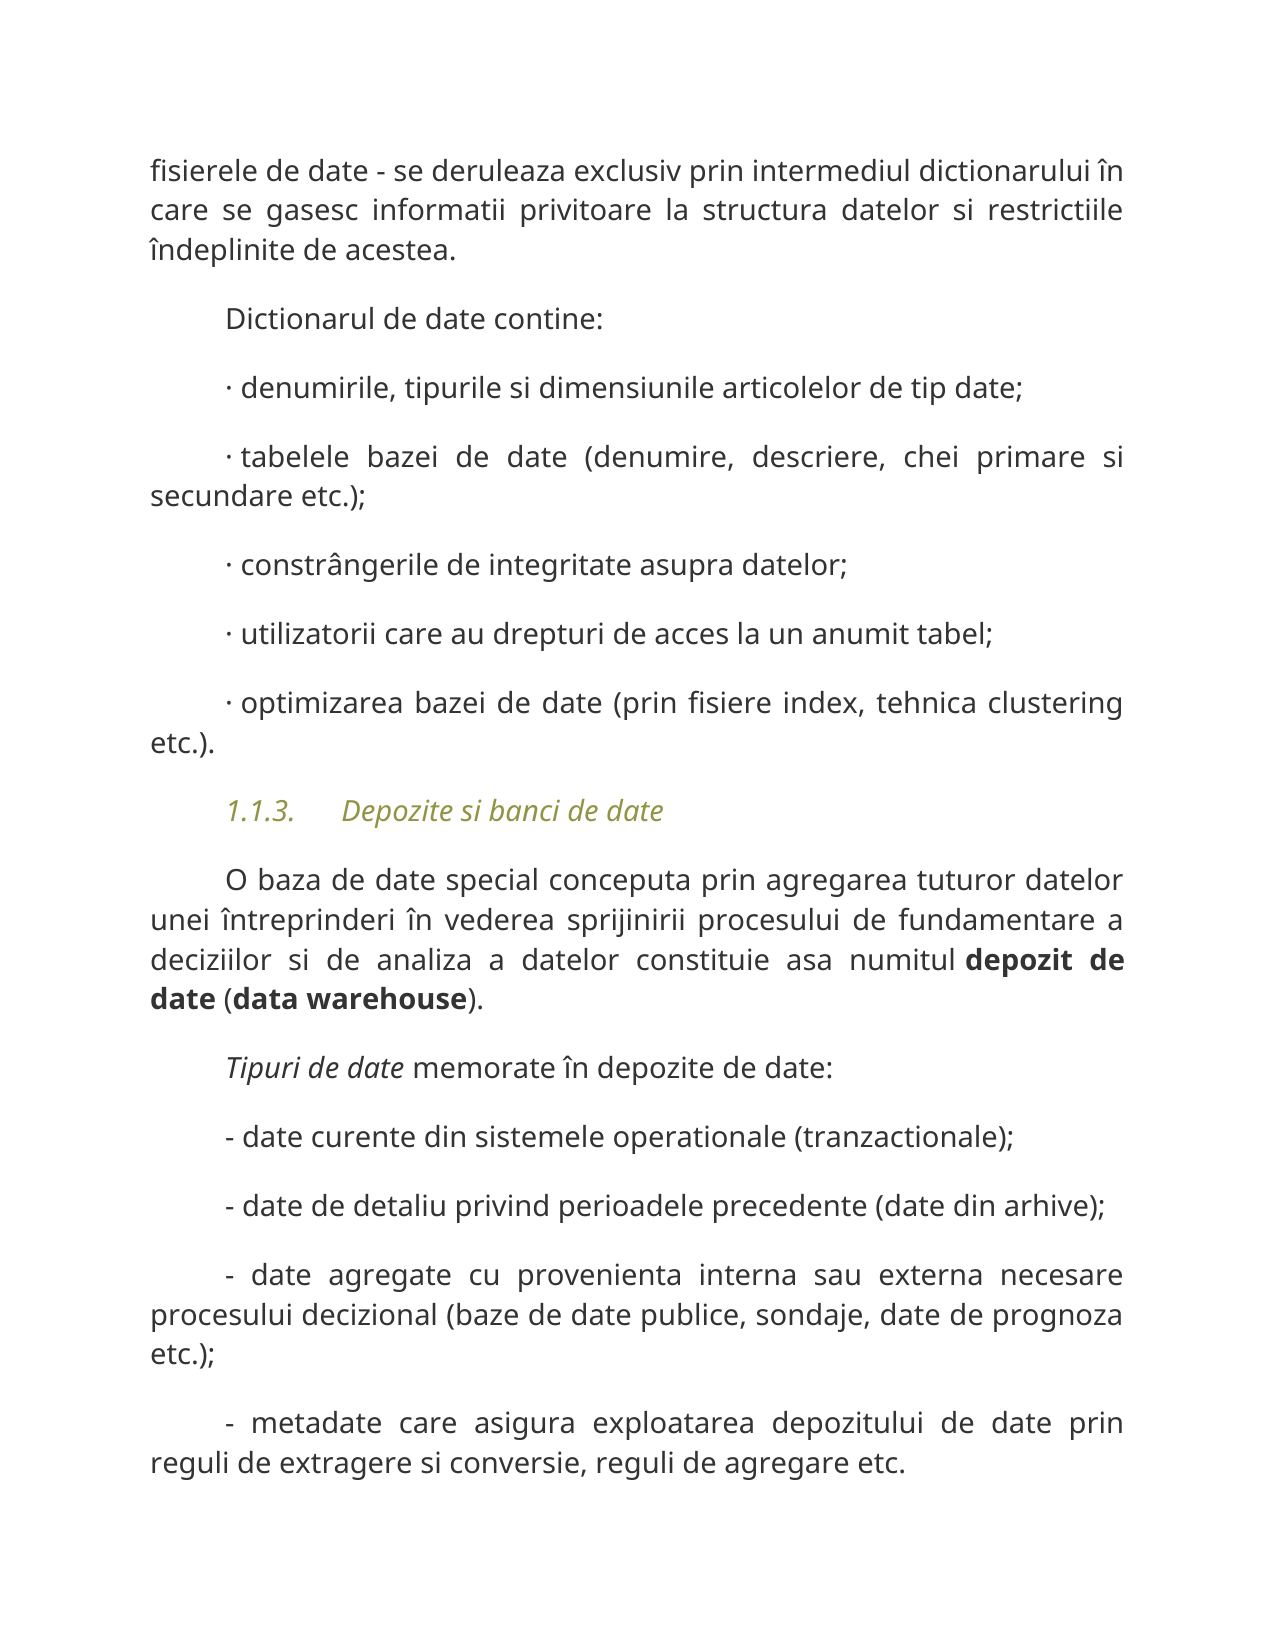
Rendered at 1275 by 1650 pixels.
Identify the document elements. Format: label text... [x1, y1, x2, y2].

text · utilizatorii care au drepturi de acces la un anumit tabel; [150, 613, 1125, 653]
text Dictionarul de date contine: [150, 298, 1125, 338]
text · optimizarea bazei de date (prin fisiere index, tehnica clustering etc.). [150, 682, 1125, 762]
text - date de detaliu privind perioadele precedente (date din arhive); [150, 1185, 1125, 1225]
text · constrângerile de integritate asupra datelor; [150, 544, 1125, 584]
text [150, 150, 1125, 269]
text Tipuri de date memorate în depozite de date: [150, 1047, 1125, 1087]
text · tabelele bazei de date (denumire, descriere, chei primare si secundare etc.); [150, 436, 1125, 515]
text - metadate care asigura exploatarea depozitului de date prin reguli de extragere si conversie, reguli de agregare etc. [150, 1402, 1125, 1482]
text O baza de date special conceputa prin agregarea tuturor datelor unei întreprinderi în vederea sprijinirii procesului de fundamentare a deciziilor si de analiza a datelor constituie asa numitul depozit de date (data warehouse). [150, 859, 1125, 1018]
text - date curente din sistemele operationale (tranzactionale); [150, 1116, 1125, 1156]
text - date agregate cu provenienta interna sau externa necesare procesului decizional (baze de date publice, sondaje, date de prognoza etc.); [150, 1254, 1125, 1373]
text 1.1.3. Depozite si banci de date [225, 791, 1125, 830]
text · denumirile, tipurile si dimensiunile articolelor de tip date; [150, 367, 1125, 407]
